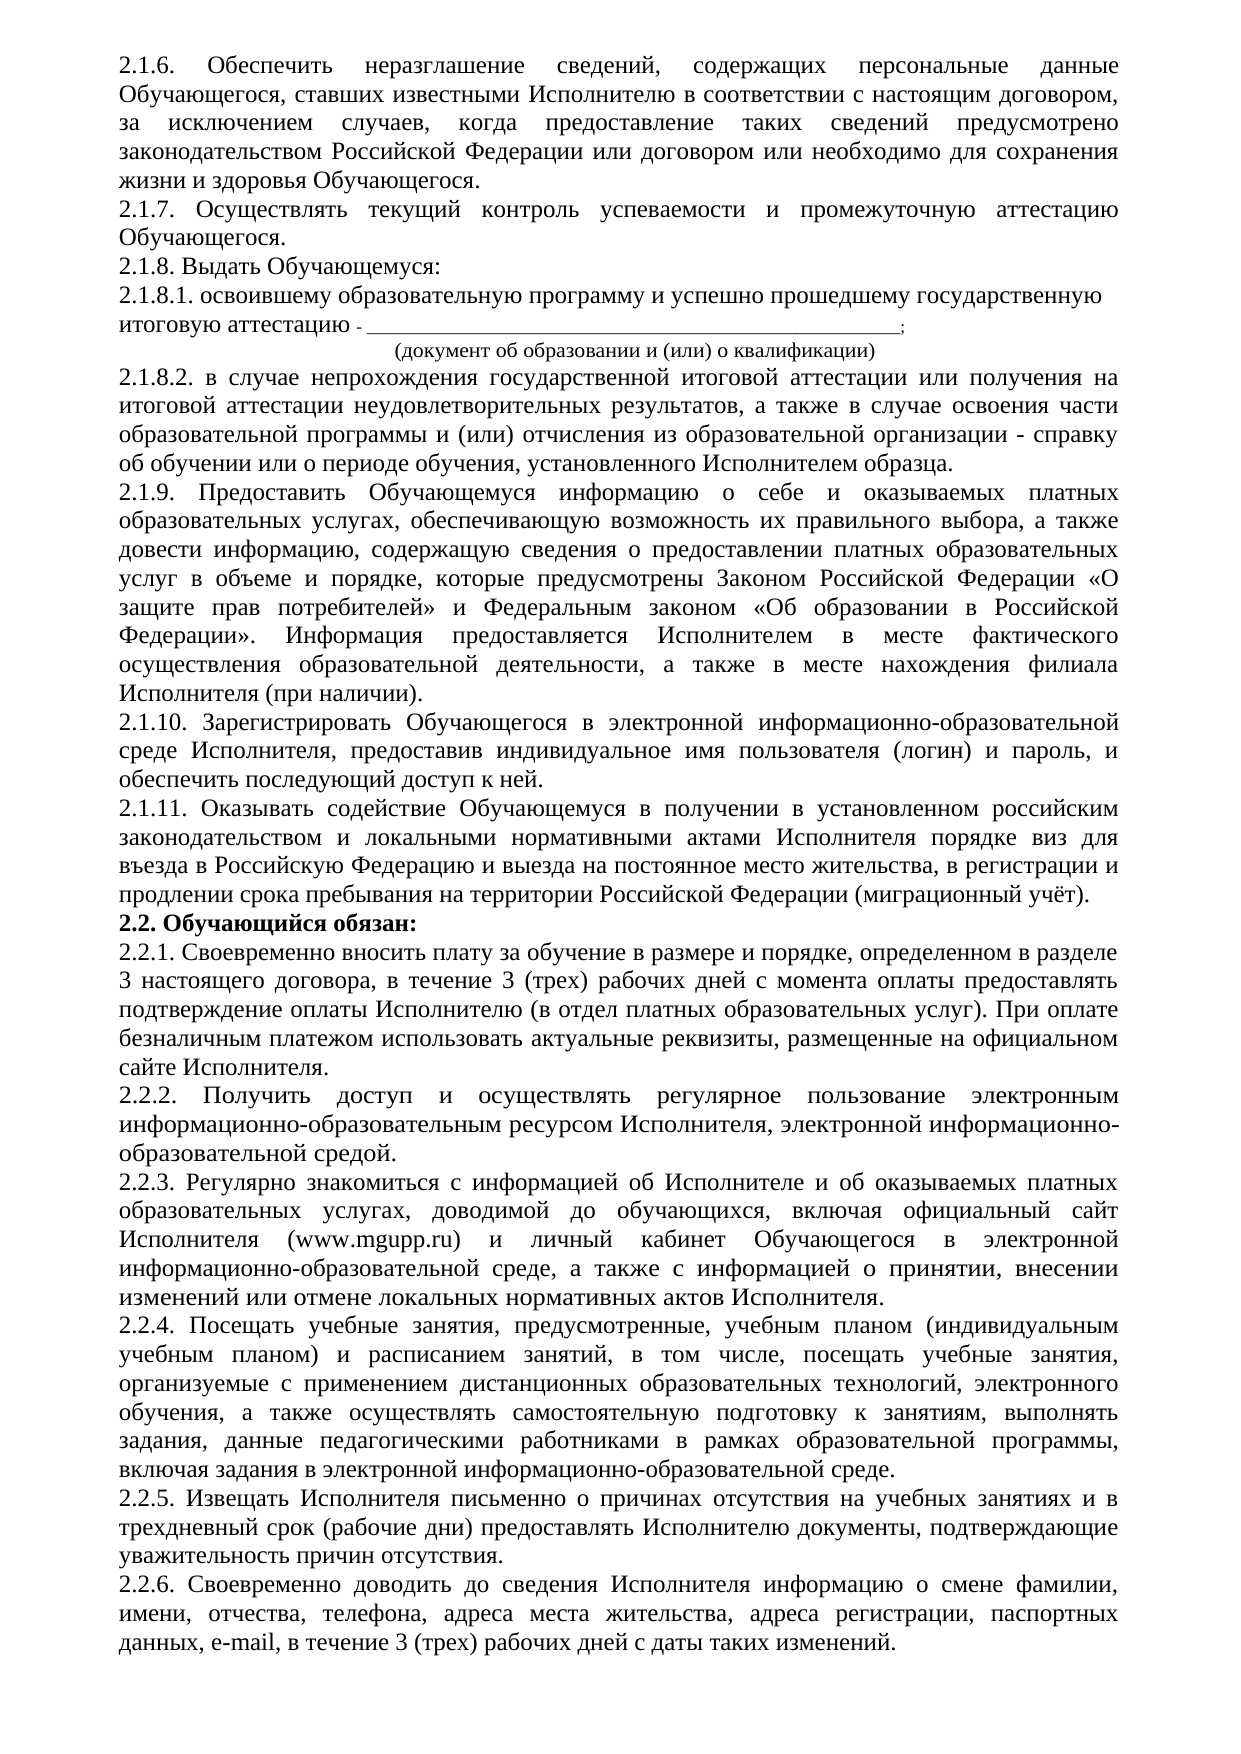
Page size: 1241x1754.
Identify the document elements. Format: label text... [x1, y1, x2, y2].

table_cell 2.1.9. Предоставить Обучающемуся информацию о себе и оказываемых платных образовательных услугах, обеспечивающую возможность их правильного выбора, а также довести информацию, содержащую сведения о предоставлении платных образовательных услуг в объеме и порядке, которые предусмотрены Законом Российской Федерации «О защите прав потребителей» и Федеральным законом «Об образовании в Российской Федерации». Информация предоставляется Исполнителем в месте фактического осуществления образовательной деятельности, а также в месте нахождения филиала Исполнителя (при наличии). [119, 477, 1119, 707]
table_cell 2.1.10. Зарегистрировать Обучающегося в электронной информационно-образовательной среде Исполнителя, предоставив индивидуальное имя пользователя (логин) и пароль, и обеспечить последующий доступ к ней. 2.1.11. Оказывать содействие Обучающемуся в получении в установленном российским законодательством и локальными нормативными актами Исполнителя порядке виз для въезда в Российскую Федерацию и выезда на постоянное место жительства, в регистрации и продлении срока пребывания на территории Российской Федерации (миграционный учёт). [119, 707, 1119, 908]
table_cell 2.2.3. Регулярно знакомиться с информацией об Исполнителе и об оказываемых платных образовательных услугах, доводимой до обучающихся, включая официальный сайт Исполнителя (www.mgupp.ru) и личный кабинет Обучающегося в электронной информационно-образовательной среде, а также с информацией о принятии, внесении изменений или отмене локальных нормативных актов Исполнителя. 2.2.4. Посещать учебные занятия, предусмотренные, учебным планом (индивидуальным учебным планом) и расписанием занятий, в том числе, посещать учебные занятия, организуемые с применением дистанционных образовательных технологий, электронного обучения, а также осуществлять самостоятельную подготовку к занятиям, выполнять задания, данные педагогическими работниками в рамках образовательной программы, включая задания в электронной информационно-образовательной среде. [119, 1167, 1119, 1483]
table_cell 2.1.6. Обеспечить неразглашение сведений, содержащих персональные данные Обучающегося, ставших известными Исполнителю в соответствии с настоящим договором, за исключением случаев, когда предоставление таких сведений предусмотрено законодательством Российской Федерации или договором или необходимо для сохранения жизни и здоровья Обучающегося. 2.1.7. Осуществлять текущий контроль успеваемости и промежуточную аттестацию Обучающегося. 2.1.8. Выдать Обучающемуся: [119, 50, 1119, 280]
table_cell 2.2. Обучающийся обязан: [119, 908, 1119, 937]
table_cell 2.1.8.1. освоившему образовательную программу и успешно прошедшему государственную итоговую аттестацию - _____________________________________________________________; (документ об образовании и (или) о квалификации) 2.1.8.2. в случае непрохождения государственной итоговой аттестации или получения на итоговой аттестации неудовлетворительных результатов, а также в случае освоения части образовательной программы и (или) отчисления из образовательной организации - справку об обучении или о периоде обучения, установленного Исполнителем образца. [119, 280, 1119, 477]
table_cell 2.2.5. Извещать Исполнителя письменно о причинах отсутствия на учебных занятиях и в трехдневный срок (рабочие дни) предоставлять Исполнителю документы, подтверждающие уважительность причин отсутствия. 2.2.6. Своевременно доводить до сведения Исполнителя информацию о смене фамилии, имени, отчества, телефона, адреса места жительства, адреса регистрации, паспортных данных, e-mail, в течение 3 (трех) рабочих дней с даты таких изменений. [119, 1483, 1119, 1655]
table_cell 2.2.1. Своевременно вносить плату за обучение в размере и порядке, определенном в разделе 3 настоящего договора, в течение 3 (трех) рабочих дней с момента оплаты предоставлять подтверждение оплаты Исполнителю (в отдел платных образовательных услуг). При оплате безналичным платежом использовать актуальные реквизиты, размещенные на официальном сайте Исполнителя. 2.2.2. Получить доступ и осуществлять регулярное пользование электронным информационно-образовательным ресурсом Исполнителя, электронной информационно-образовательной средой. [119, 937, 1119, 1167]
